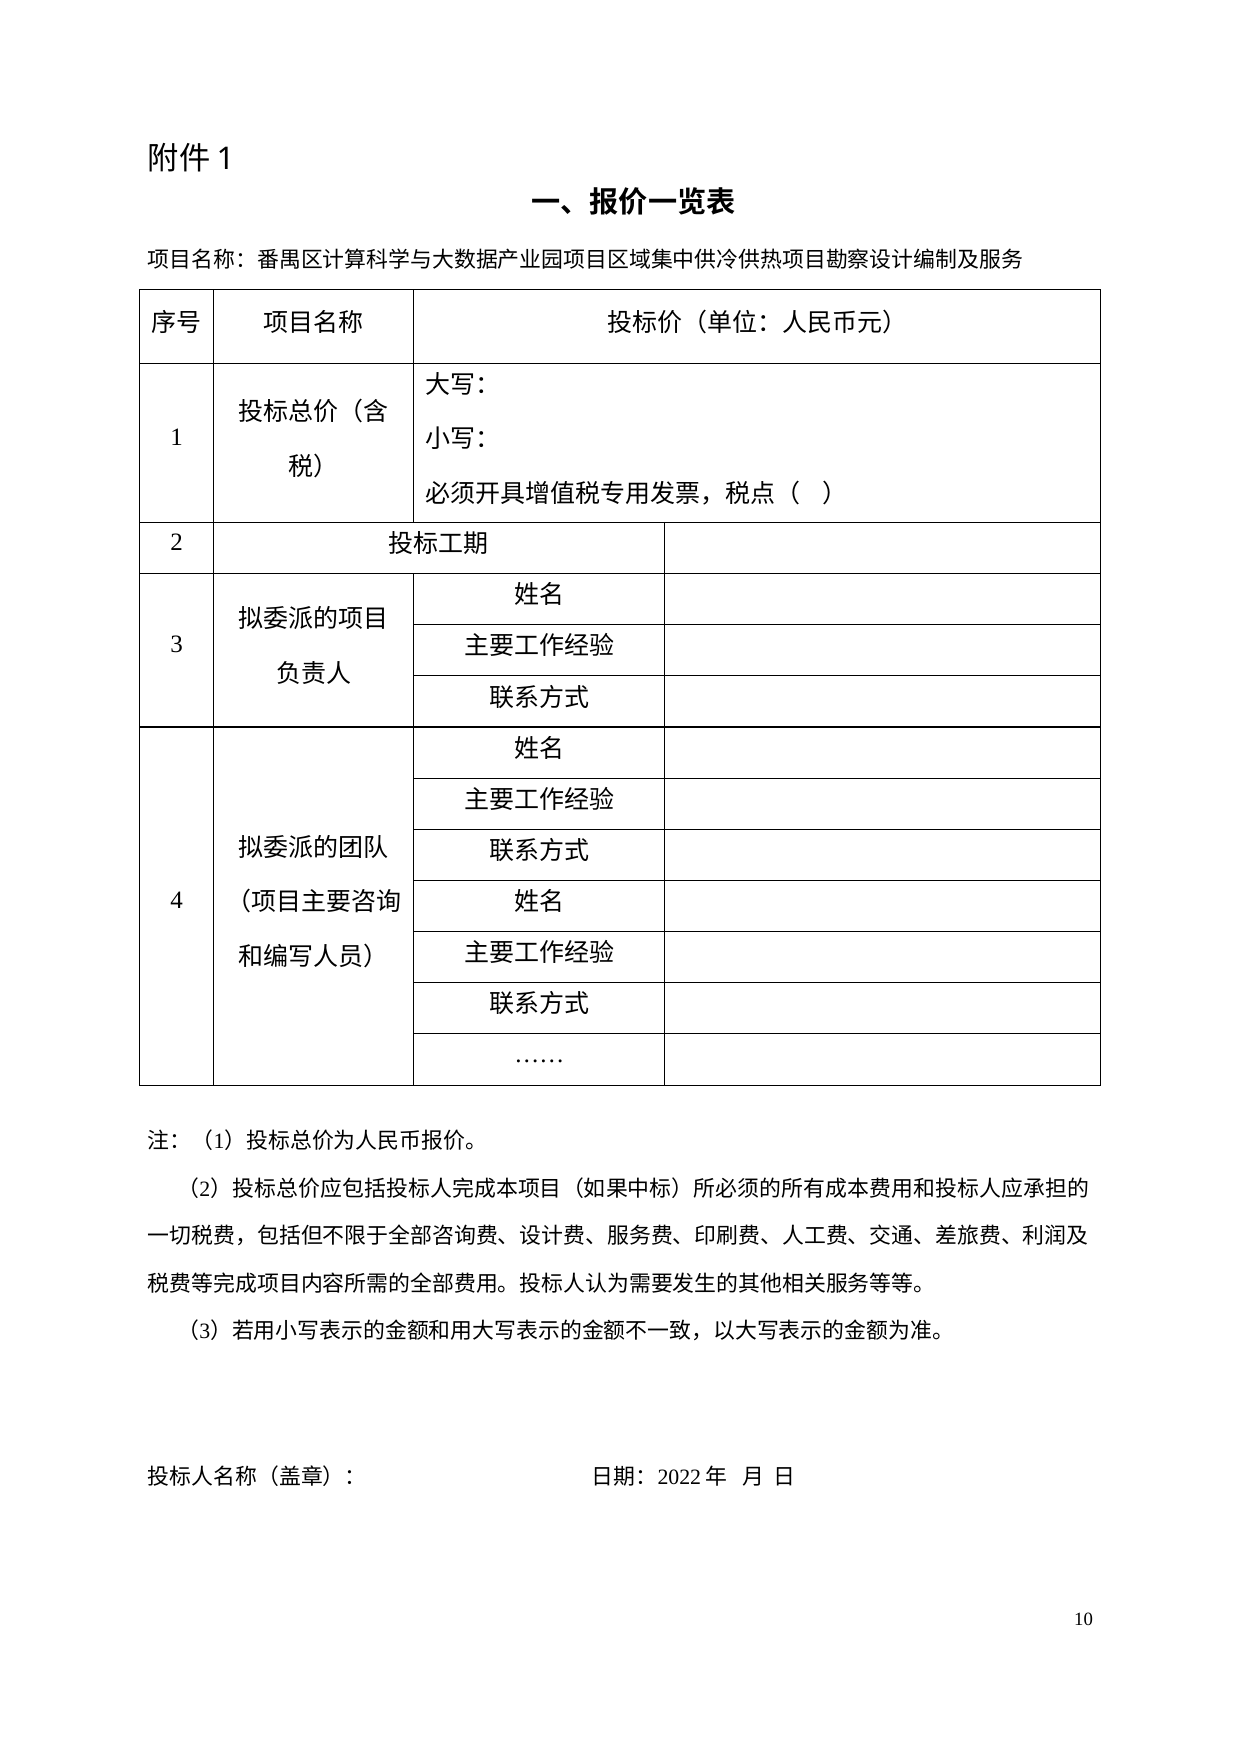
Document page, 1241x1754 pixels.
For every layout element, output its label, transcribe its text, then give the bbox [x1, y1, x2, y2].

table_cell [665, 574, 1100, 624]
text 注：（1）投标总价为人民币报价。 [148, 1123, 1092, 1155]
table_cell 投标总价（含税） [214, 364, 413, 522]
table_cell 主要工作经验 [414, 779, 664, 829]
text 附件1 [148, 133, 1092, 178]
table_cell 大写： 小写： 必须开具增值税专用发票，税点（ ） [414, 364, 1100, 522]
table_cell 姓名 [414, 881, 664, 931]
table_cell [665, 983, 1100, 1033]
table_cell [665, 625, 1100, 675]
text （3）若用小写表示的金额和用大写表示的金额不一致，以大写表示的金额为准。 [148, 1313, 1092, 1345]
table_cell [665, 1034, 1100, 1084]
table_cell [665, 932, 1100, 982]
table_cell 主要工作经验 [414, 625, 664, 675]
table_cell 拟委派的团队 （项目主要咨询和编写人员） [214, 728, 413, 1084]
table_cell [665, 779, 1100, 829]
table_cell [665, 881, 1100, 931]
table_cell 3 [140, 574, 213, 726]
table_header 投标价（单位：人民币元） [414, 290, 1100, 363]
table_cell 拟委派的项目 负责人 [214, 574, 413, 726]
table_cell 姓名 [414, 574, 664, 624]
table_cell 4 [140, 728, 213, 1084]
text 项目名称：番禺区计算科学与大数据产业园项目区域集中供冷供热项目勘察设计编制及服务 [148, 242, 1092, 273]
text （2）投标总价应包括投标人完成本项目（如果中标）所必须的所有成本费用和投标人应承担的一切税费，包括但不限于全部咨询费、设计费、服务费、印刷费、人工费、交通、差旅费、利润及税费等完成项目内容所需的全部费用。投标人认为需要发生的其他相关服务等等。 [148, 1171, 1092, 1297]
table_cell 联系方式 [414, 676, 664, 726]
table_header 项目名称 [214, 290, 413, 363]
text 投标人名称（盖章）： 日期：2022年 月 日 [148, 1459, 1092, 1491]
table_cell 1 [140, 364, 213, 522]
text 一、报价一览表 [148, 178, 1092, 221]
table_cell 主要工作经验 [414, 932, 664, 982]
table_cell [665, 523, 1100, 573]
table_header 序号 [140, 290, 213, 363]
table_cell [665, 676, 1100, 726]
table_cell …… [414, 1034, 664, 1084]
table_cell 2 [140, 523, 213, 573]
table_cell [665, 830, 1100, 880]
table_cell 联系方式 [414, 830, 664, 880]
table_cell 姓名 [414, 728, 664, 778]
table_cell [665, 728, 1100, 778]
table_cell 投标工期 [214, 523, 664, 573]
table_cell 联系方式 [414, 983, 664, 1033]
